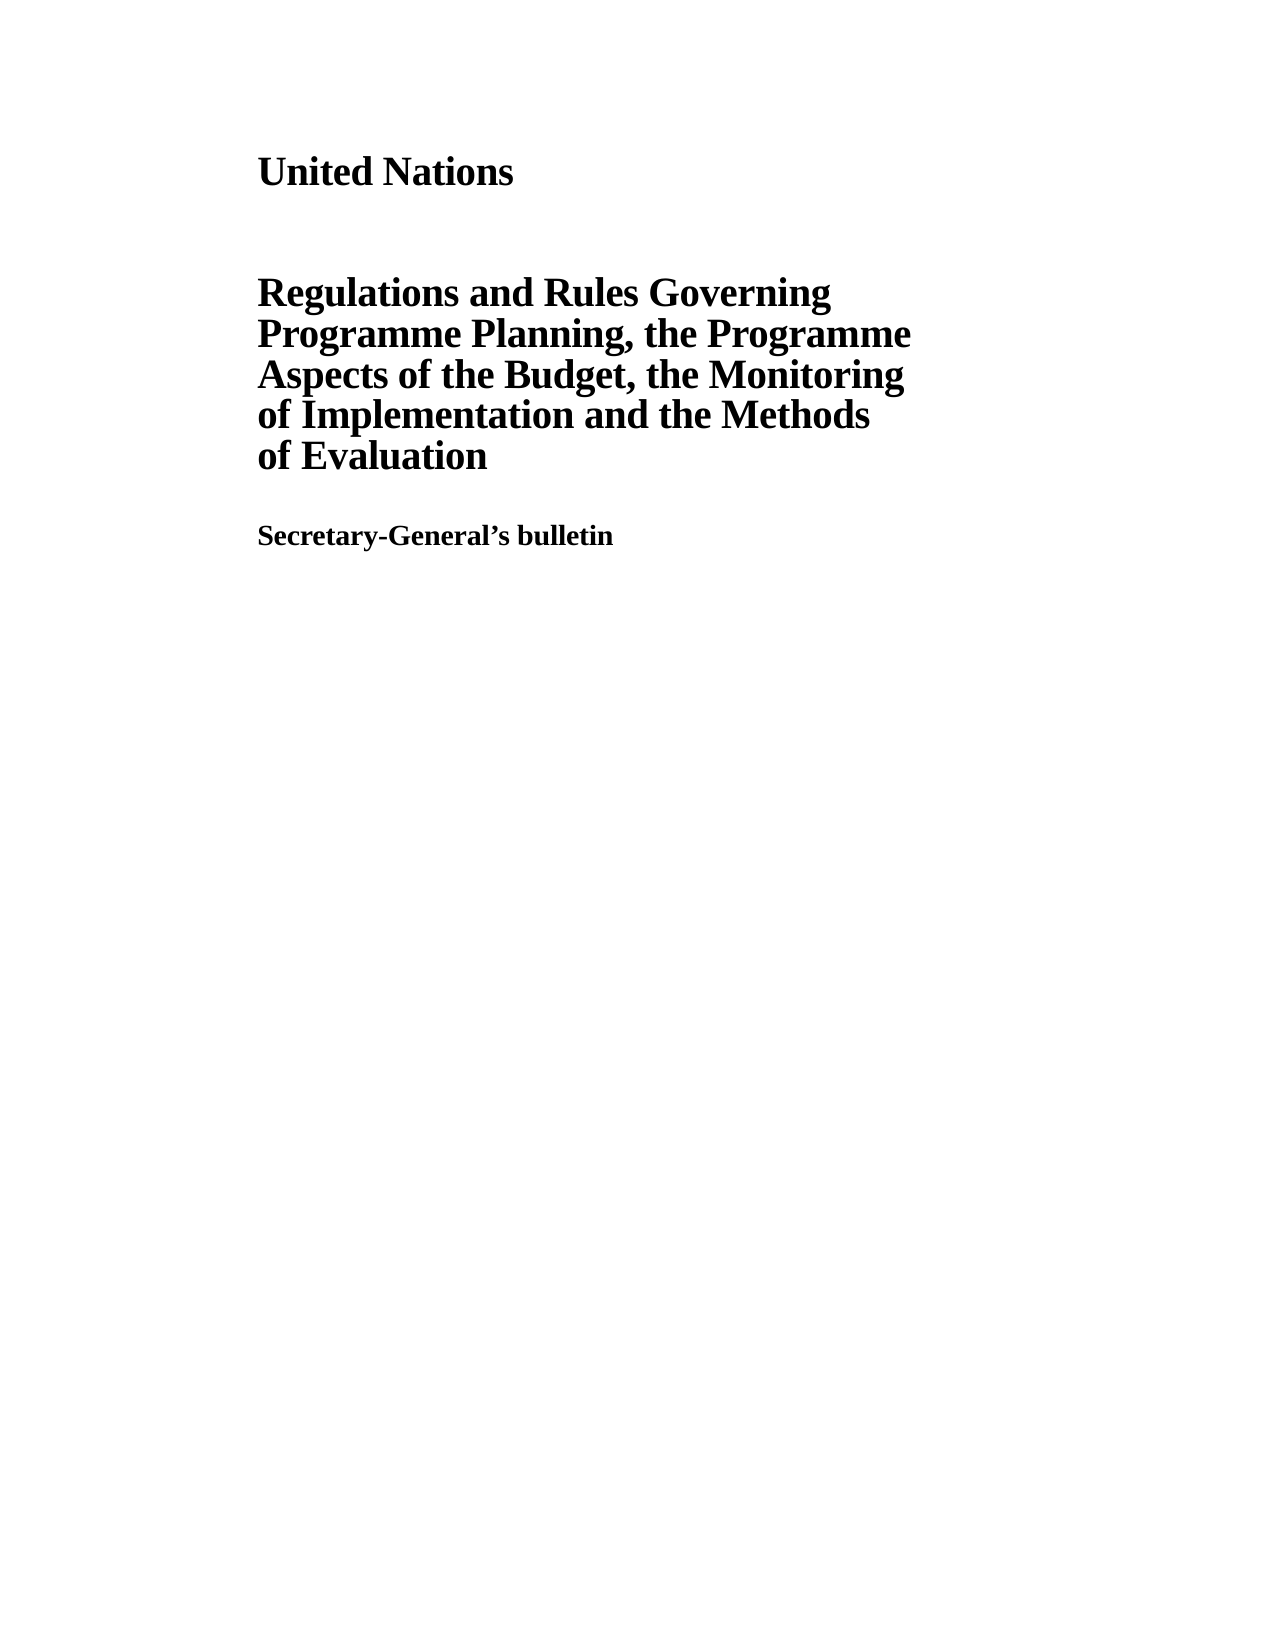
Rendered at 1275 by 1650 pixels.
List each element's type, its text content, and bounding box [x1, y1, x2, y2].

text United Nations [257, 152, 1018, 193]
text Regulations and Rules Governing Programme Planning, the Programme Aspects of the Budget, the Monitoring of Implementation and the Methods of Evaluation [257, 274, 1018, 477]
text Secretary-General’s bulletin [257, 521, 1018, 552]
